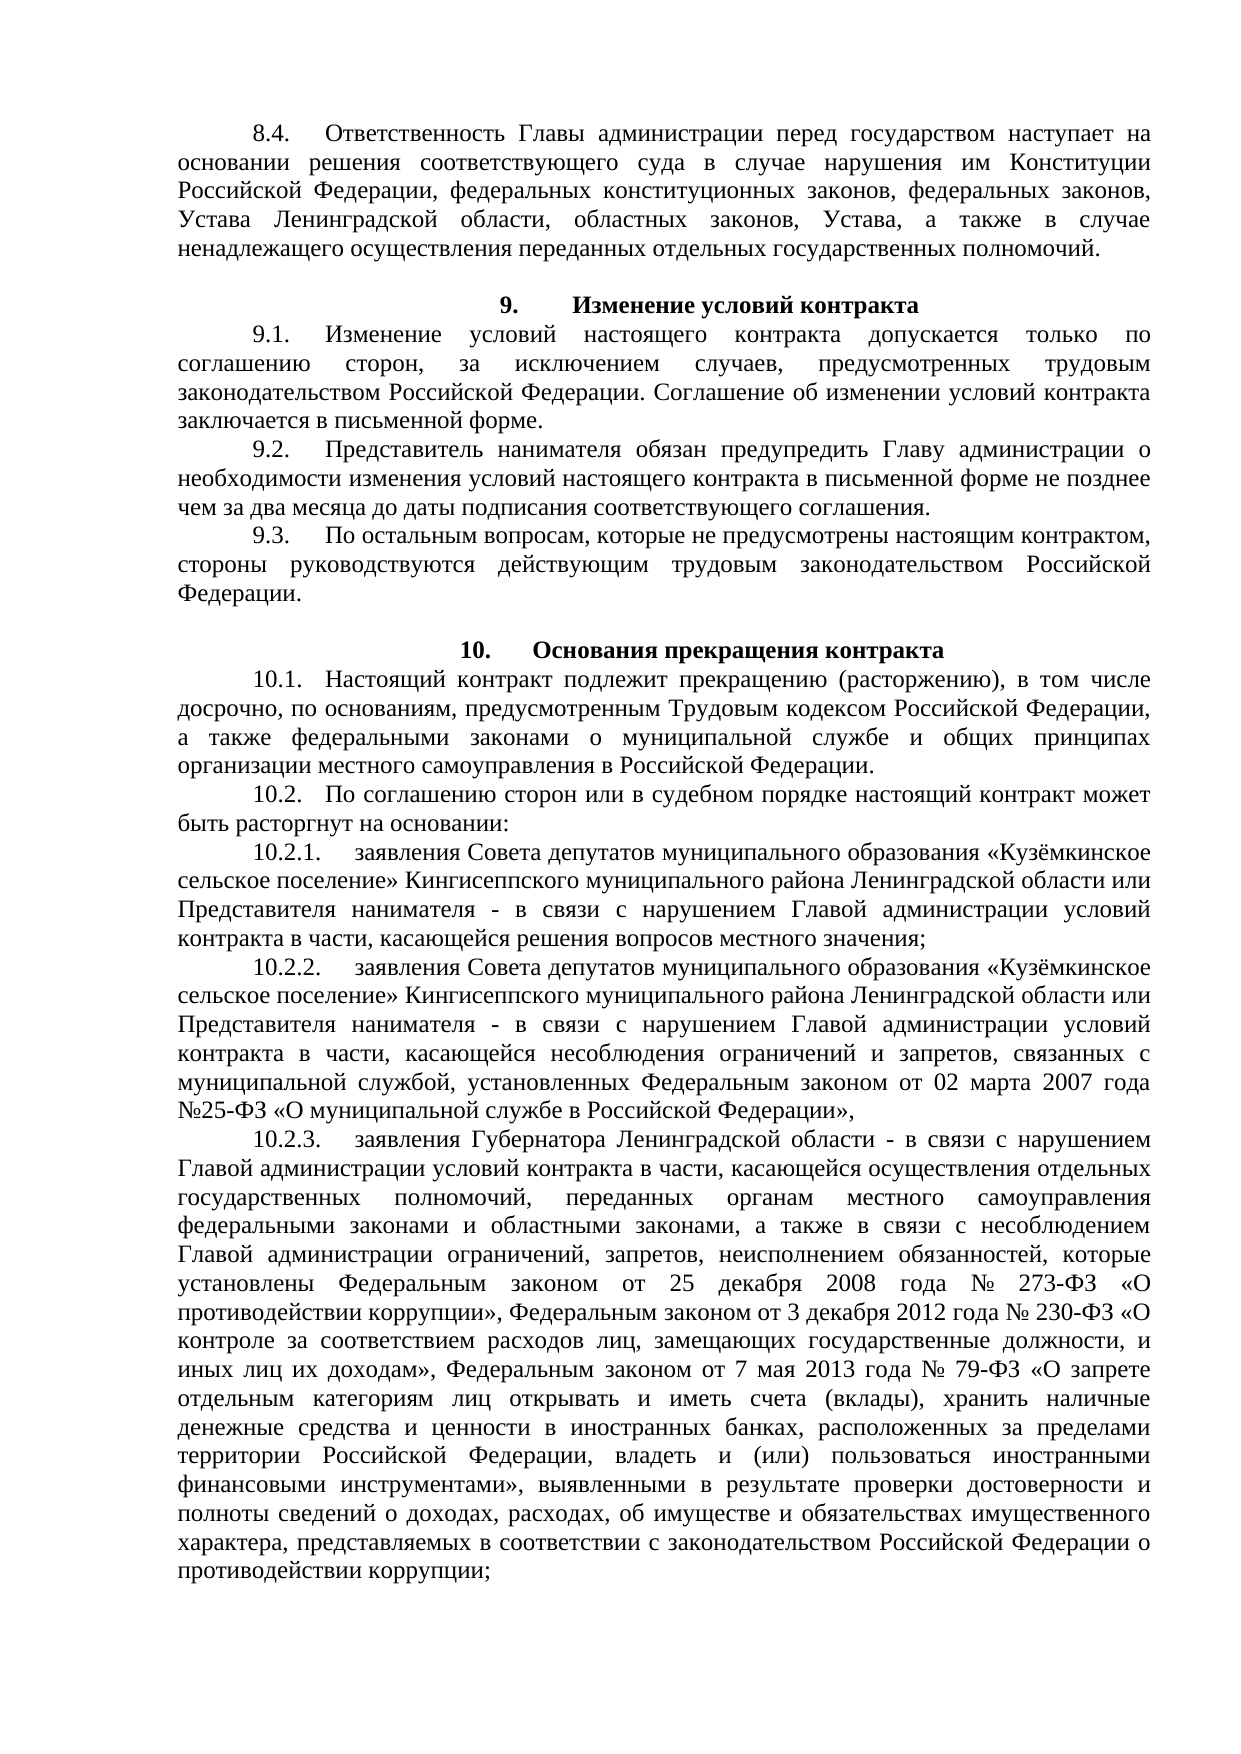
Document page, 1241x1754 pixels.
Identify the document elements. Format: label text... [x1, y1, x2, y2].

list Изменение условий настоящего контракта допускается только по соглашению сторон, за исключением случаев, предусмотренных трудовым законодательством Российской Федерации. Соглашение об изменении условий контракта заключается в письменной форме. [177, 319, 1152, 434]
list Основания прекращения контракта [177, 636, 1152, 664]
list По соглашению сторон или в судебном порядке настоящий контракт может быть расторгнут на основании: [177, 779, 1152, 837]
list Изменение условий контракта [177, 291, 1167, 319]
list По остальным вопросам, которые не предусмотрены настоящим контрактом, стороны руководствуются действующим трудовым законодательством Российской Федерации. [177, 521, 1152, 607]
list Ответственность Главы администрации перед государством наступает на основании решения соответствующего суда в случае нарушения им Конституции Российской Федерации, федеральных конституционных законов, федеральных законов, Устава Ленинградской области, областных законов, Устава, а также в случае ненадлежащего осуществления переданных отдельных государственных полномочий. [177, 118, 1152, 262]
list Представитель нанимателя обязан предупредить Главу администрации о необходимости изменения условий настоящего контракта в письменной форме не позднее чем за два месяца до даты подписания соответствующего соглашения. [177, 434, 1152, 521]
list заявления Губернатора Ленинградской области - в связи с нарушением Главой администрации условий контракта в части, касающейся осуществления отдельных государственных полномочий, переданных органам местного самоуправления федеральными законами и областными законами, а также в связи с несоблюдением Главой администрации ограничений, запретов, неисполнением обязанностей, которые установлены Федеральным законом от 25 декабря 2008 года № 273-ФЗ «О противодействии коррупции», Федеральным законом от 3 декабря 2012 года № 230-ФЗ «О контроле за соответствием расходов лиц, замещающих государственные должности, и иных лиц их доходам», Федеральным законом от 7 мая 2013 года № 79-ФЗ «О запрете отдельным категориям лиц открывать и иметь счета (вклады), хранить наличные денежные средства и ценности в иностранных банках, расположенных за пределами территории Российской Федерации, владеть и (или) пользоваться иностранными финансовыми инструментами», выявленными в результате проверки достоверности и полноты сведений о доходах, расходах, об имуществе и обязательствах имущественного характера, представляемых в соответствии с законодательством Российской Федерации о противодействии коррупции; [177, 1124, 1152, 1584]
list заявления Совета депутатов муниципального образования «Кузёмкинское сельское поселение» Кингисеппского муниципального района Ленинградской области или Представителя нанимателя - в связи с нарушением Главой администрации условий контракта в части, касающейся несоблюдения ограничений и запретов, связанных с муниципальной службой, установленных Федеральным законом от 02 марта 2007 года №25-ФЗ «О муниципальной службе в Российской Федерации», [177, 952, 1152, 1124]
list заявления Совета депутатов муниципального образования «Кузёмкинское сельское поселение» Кингисеппского муниципального района Ленинградской области или Представителя нанимателя - в связи с нарушением Главой администрации условий контракта в части, касающейся решения вопросов местного значения; [177, 837, 1152, 952]
list Настоящий контракт подлежит прекращению (расторжению), в том числе досрочно, по основаниям, предусмотренным Трудовым кодексом Российской Федерации, а также федеральными законами о муниципальной службе и общих принципах организации местного самоуправления в Российской Федерации. [177, 664, 1152, 779]
